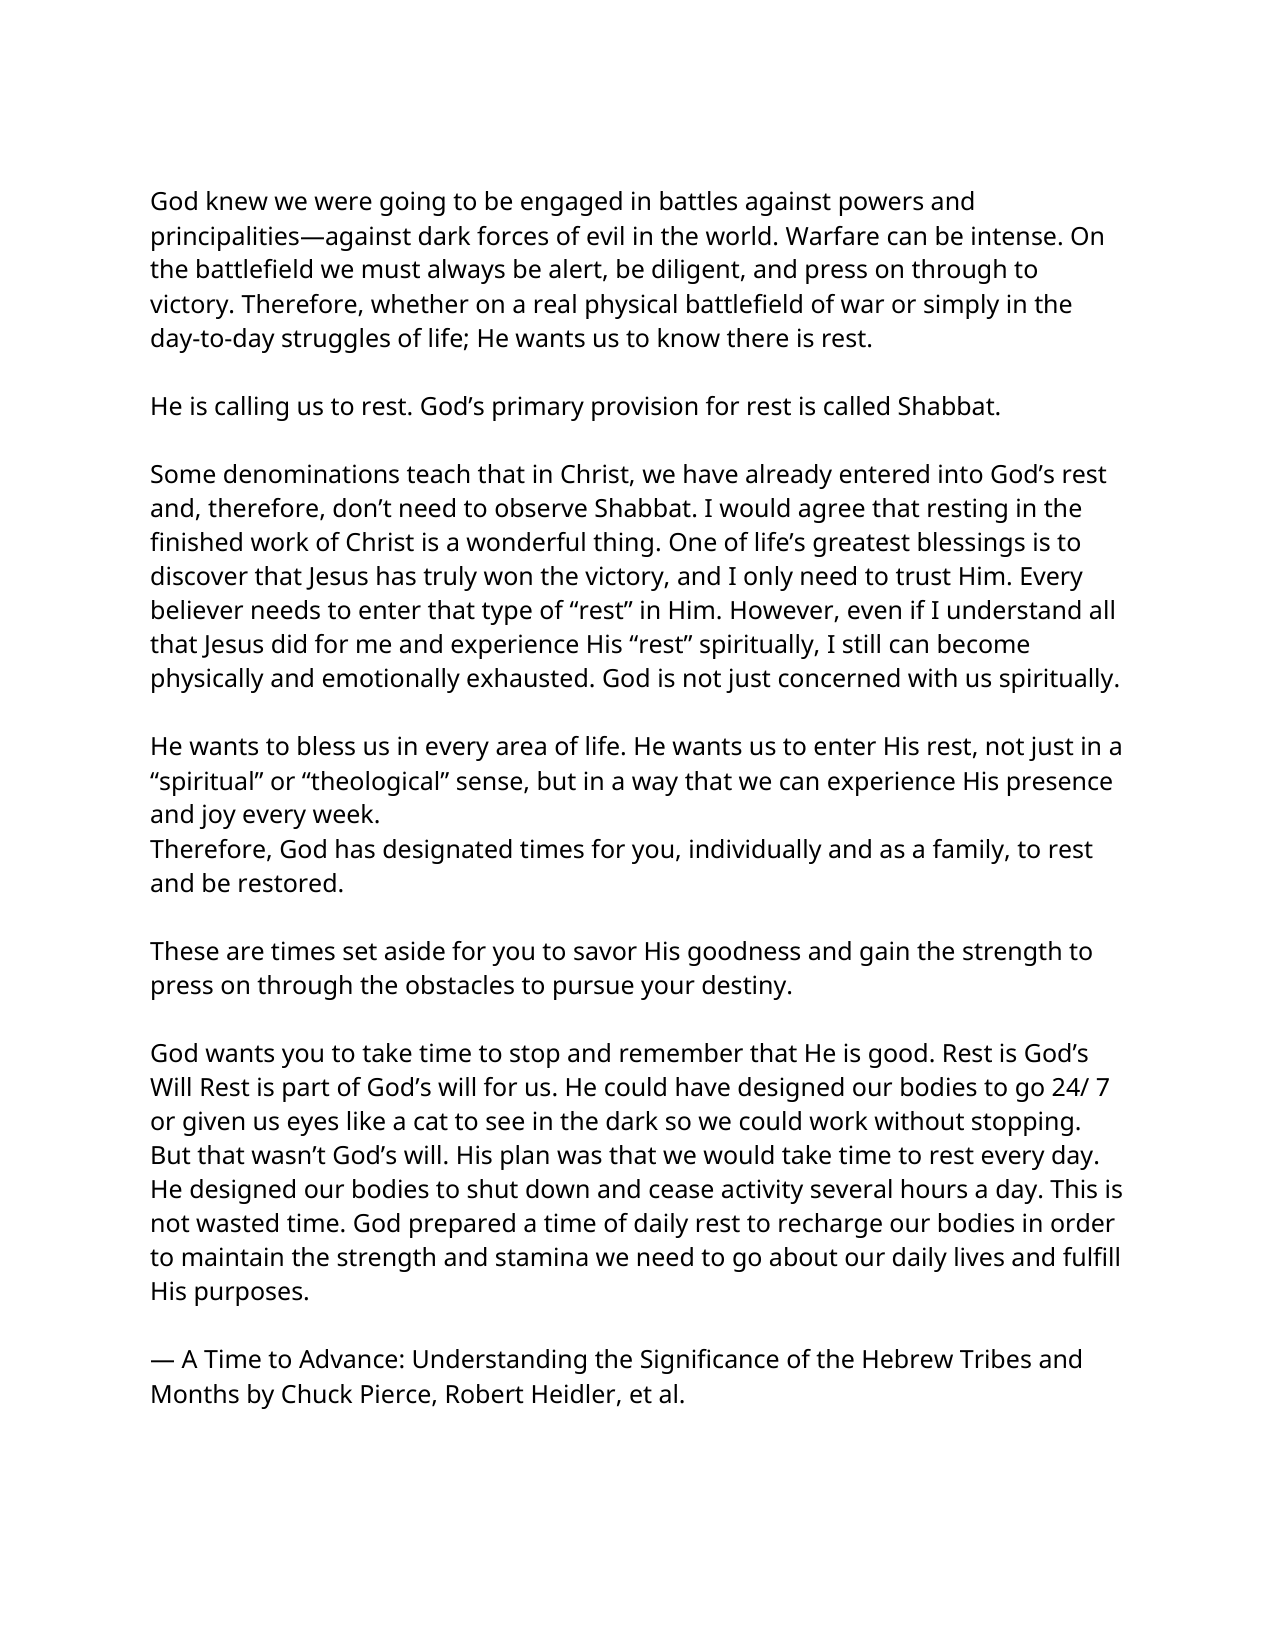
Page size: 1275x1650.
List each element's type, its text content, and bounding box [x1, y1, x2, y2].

text God knew we were going to be engaged in battles against powers and principalities—against dark forces of evil in the world. Warfare can be intense. On the battlefield we must always be alert, be diligent, and press on through to victory. Therefore, whether on a real physical battlefield of war or simply in the day-to-day struggles of life; He wants us to know there is rest. [150, 184, 1125, 354]
text Therefore, God has designated times for you, individually and as a family, to rest and be restored. [150, 831, 1125, 899]
text Some denominations teach that in Christ, we have already entered into God’s rest and, therefore, don’t need to observe Shabbat. I would agree that resting in the finished work of Christ is a wonderful thing. One of life’s greatest blessings is to discover that Jesus has truly won the victory, and I only need to trust Him. Every believer needs to enter that type of “rest” in Him. However, even if I understand all that Jesus did for me and experience His “rest” spiritually, I still can become physically and emotionally exhausted. God is not just concerned with us spiritually. [150, 457, 1125, 695]
text — A Time to Advance: Understanding the Significance of the Hebrew Tribes and Months by Chuck Pierce, Robert Heidler, et al. [150, 1342, 1125, 1410]
text He is calling us to rest. God’s primary provision for rest is called Shabbat. [150, 388, 1125, 422]
text These are times set aside for you to savor His goodness and gain the strength to press on through the obstacles to pursue your destiny. [150, 933, 1125, 1002]
text God wants you to take time to stop and remember that He is good. Rest is God’s Will Rest is part of God’s will for us. He could have designed our bodies to go 24/ 7 or given us eyes like a cat to see in the dark so we could work without stopping. But that wasn’t God’s will. His plan was that we would take time to rest every day. He designed our bodies to shut down and cease activity several hours a day. This is not wasted time. God prepared a time of daily rest to recharge our bodies in order to maintain the strength and stamina we need to go about our daily lives and fulfill His purposes. [150, 1036, 1125, 1308]
text He wants to bless us in every area of life. He wants us to enter His rest, not just in a “spiritual” or “theological” sense, but in a way that we can experience His presence and joy every week. [150, 729, 1125, 831]
